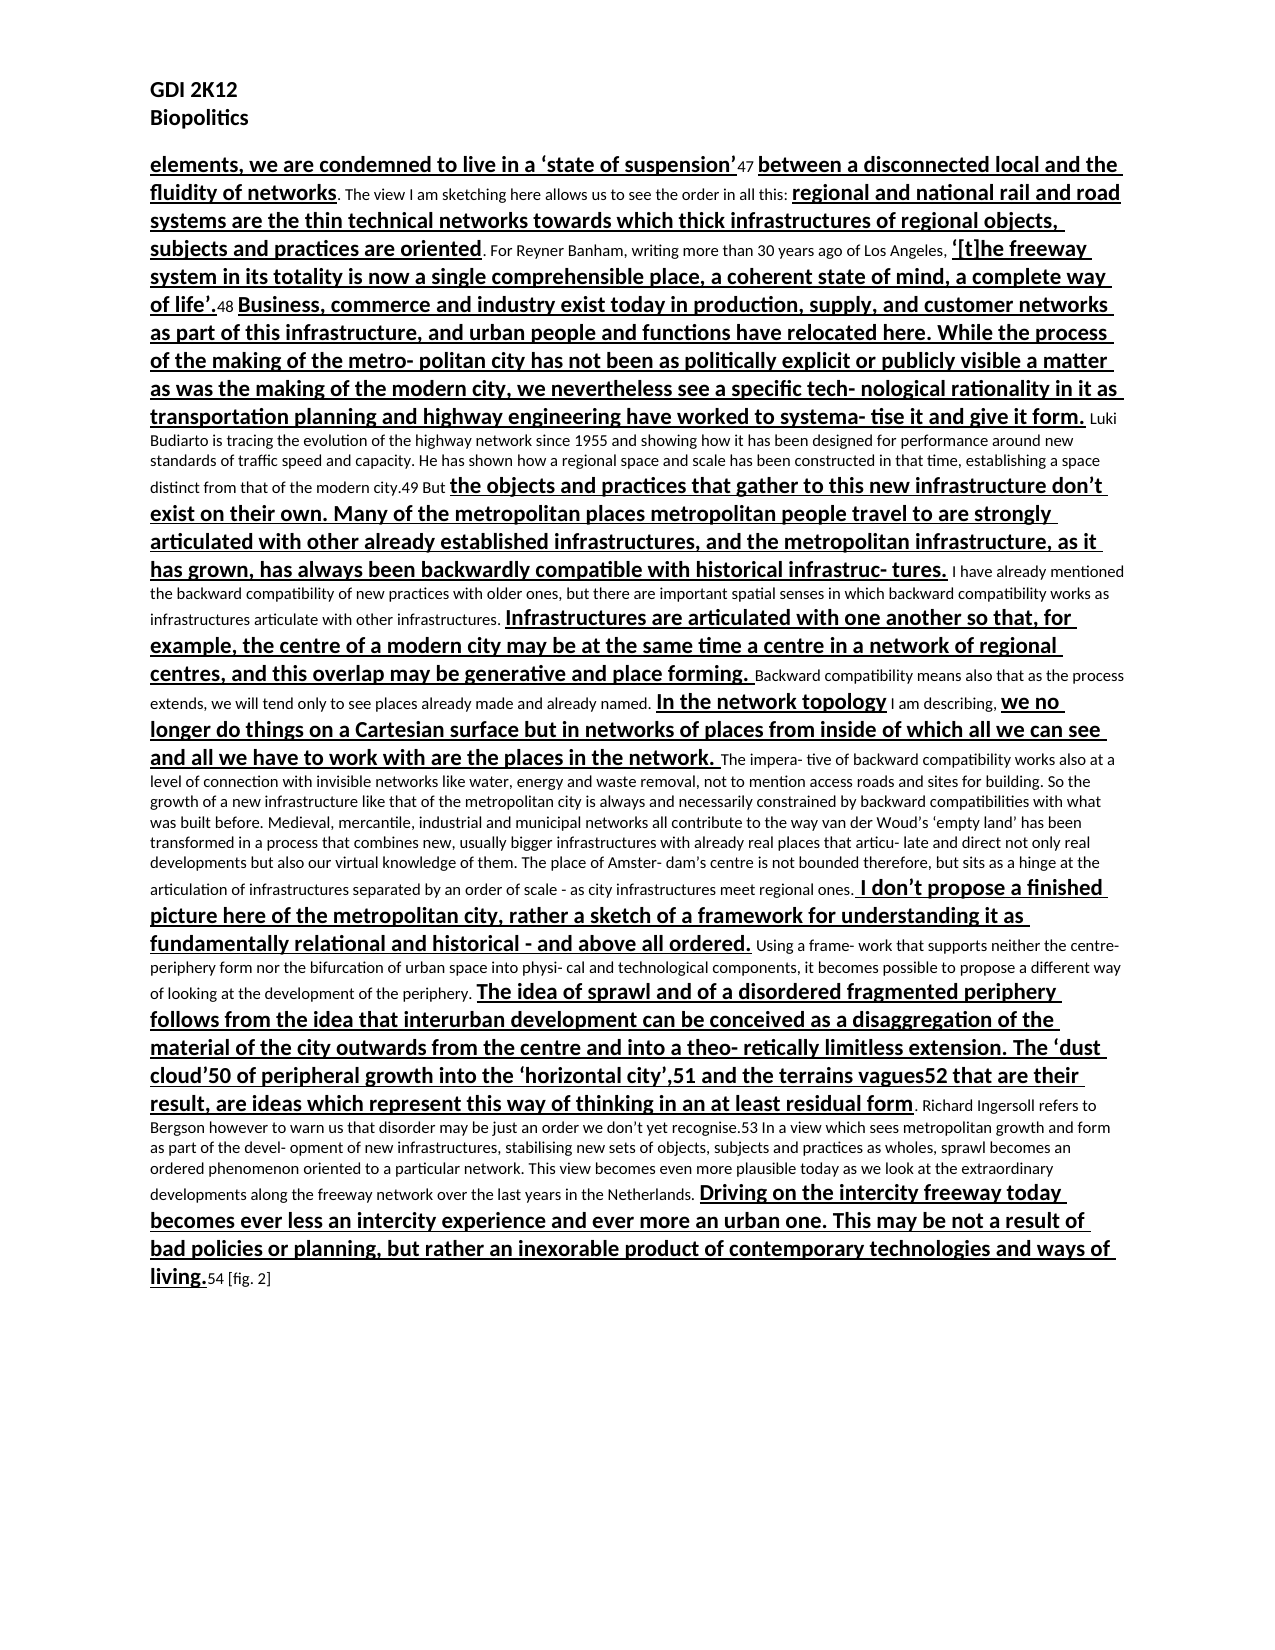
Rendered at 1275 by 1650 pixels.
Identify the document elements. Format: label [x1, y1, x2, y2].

text [150, 150, 1125, 1290]
